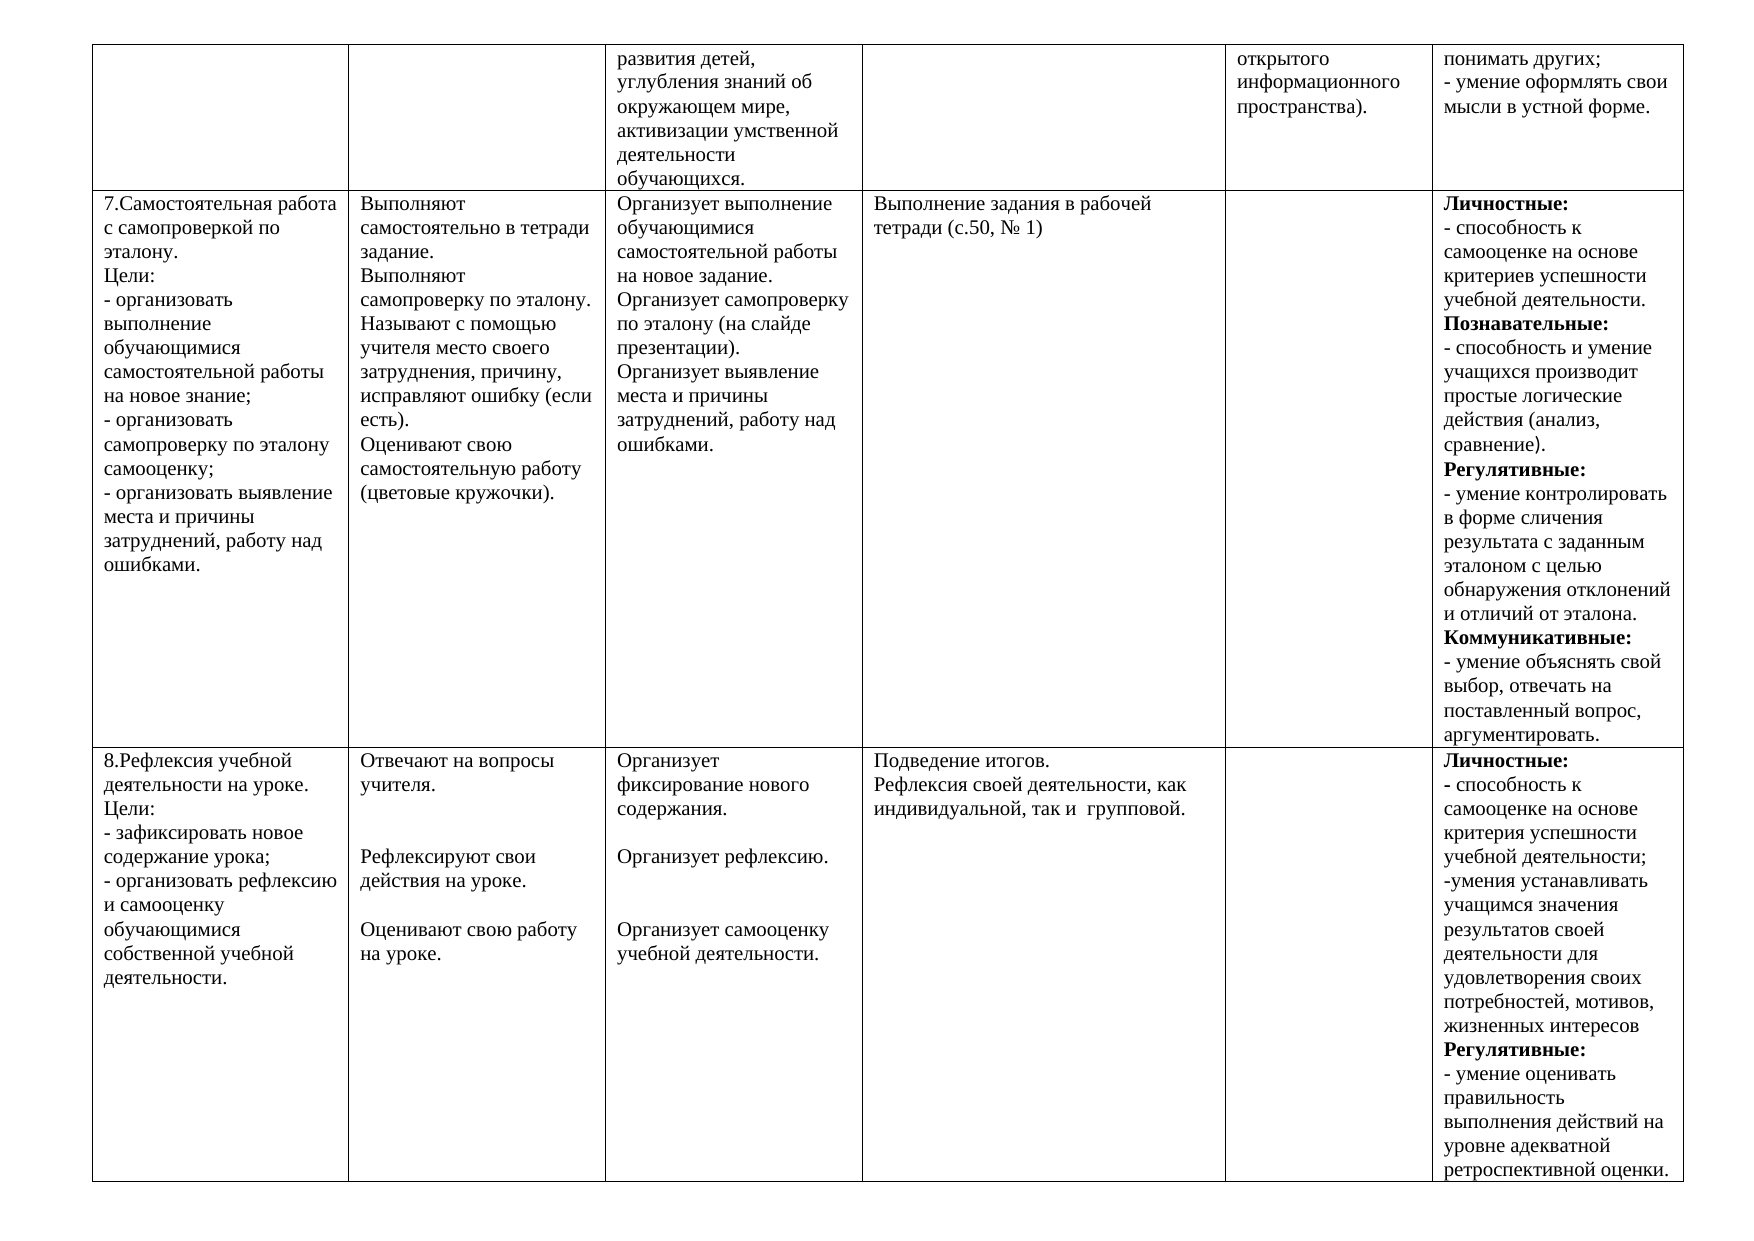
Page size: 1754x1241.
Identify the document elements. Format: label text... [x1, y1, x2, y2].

table_cell [1226, 748, 1432, 1181]
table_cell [1226, 45, 1432, 190]
table_cell Личностные: - способность к самооценке на основе критериев успешности учебной деятельности. Познавательные: - способность и умение учащихся производит простые логические действия (анализ, сравнение). Регулятивные: - умение контролировать в форме сличения результата с заданным эталоном с целью обнаружения отклонений и отличий от эталона. Коммуникативные: - умение объяснять свой выбор, отвечать на поставленный вопрос, аргументировать. [1433, 191, 1683, 747]
table_cell Личностные: - способность к самооценке на основе критерия успешности учебной деятельности; -умения устанавливать учащимся значения результатов своей деятельности для удовлетворения своих потребностей, мотивов, жизненных интересов Регулятивные: - умение оценивать правильность выполнения действий на уровне адекватной ретроспективной оценки. [1433, 748, 1683, 1181]
table_cell Выполняют самостоятельно в тетради задание. Выполняют самопроверку по эталону. Называют с помощью учителя место своего затруднения, причину, исправляют ошибку (если есть). Оценивают свою самостоятельную работу (цветовые кружочки). [349, 191, 605, 747]
table_cell 7.Самостоятельная работа с самопроверкой по эталону. Цели: - организовать выполнение обучающимися самостоятельной работы на новое знание; - организовать самопроверку по эталону самооценку; - организовать выявление места и причины затруднений, работу над ошибками. [93, 191, 348, 747]
table_cell Выполнение задания в рабочей тетради (с.50, № 1) [863, 191, 1225, 747]
table_cell 8.Рефлексия учебной деятельности на уроке. Цели: - зафиксировать новое содержание урока; - организовать рефлексию и самооценку обучающимися собственной учебной деятельности. [93, 748, 348, 1181]
table_cell Организует фиксирование нового содержания. Организует рефлексию. Организует самооценку учебной деятельности. [606, 748, 862, 1181]
table_cell Подведение итогов. Рефлексия своей деятельности, как индивидуальной, так и групповой. [863, 748, 1225, 1181]
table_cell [93, 45, 348, 190]
table_cell Организует выполнение обучающимися самостоятельной работы на новое задание. Организует самопроверку по эталону (на слайде презентации). Организует выявление места и причины затруднений, работу над ошибками. [606, 191, 862, 747]
table_cell Отвечают на вопросы учителя. Рефлексируют свои действия на уроке. Оценивают свою работу на уроке. [349, 748, 605, 1181]
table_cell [1433, 45, 1683, 190]
table_cell [1226, 191, 1432, 747]
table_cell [349, 45, 605, 190]
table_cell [606, 45, 862, 190]
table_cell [863, 45, 1225, 190]
